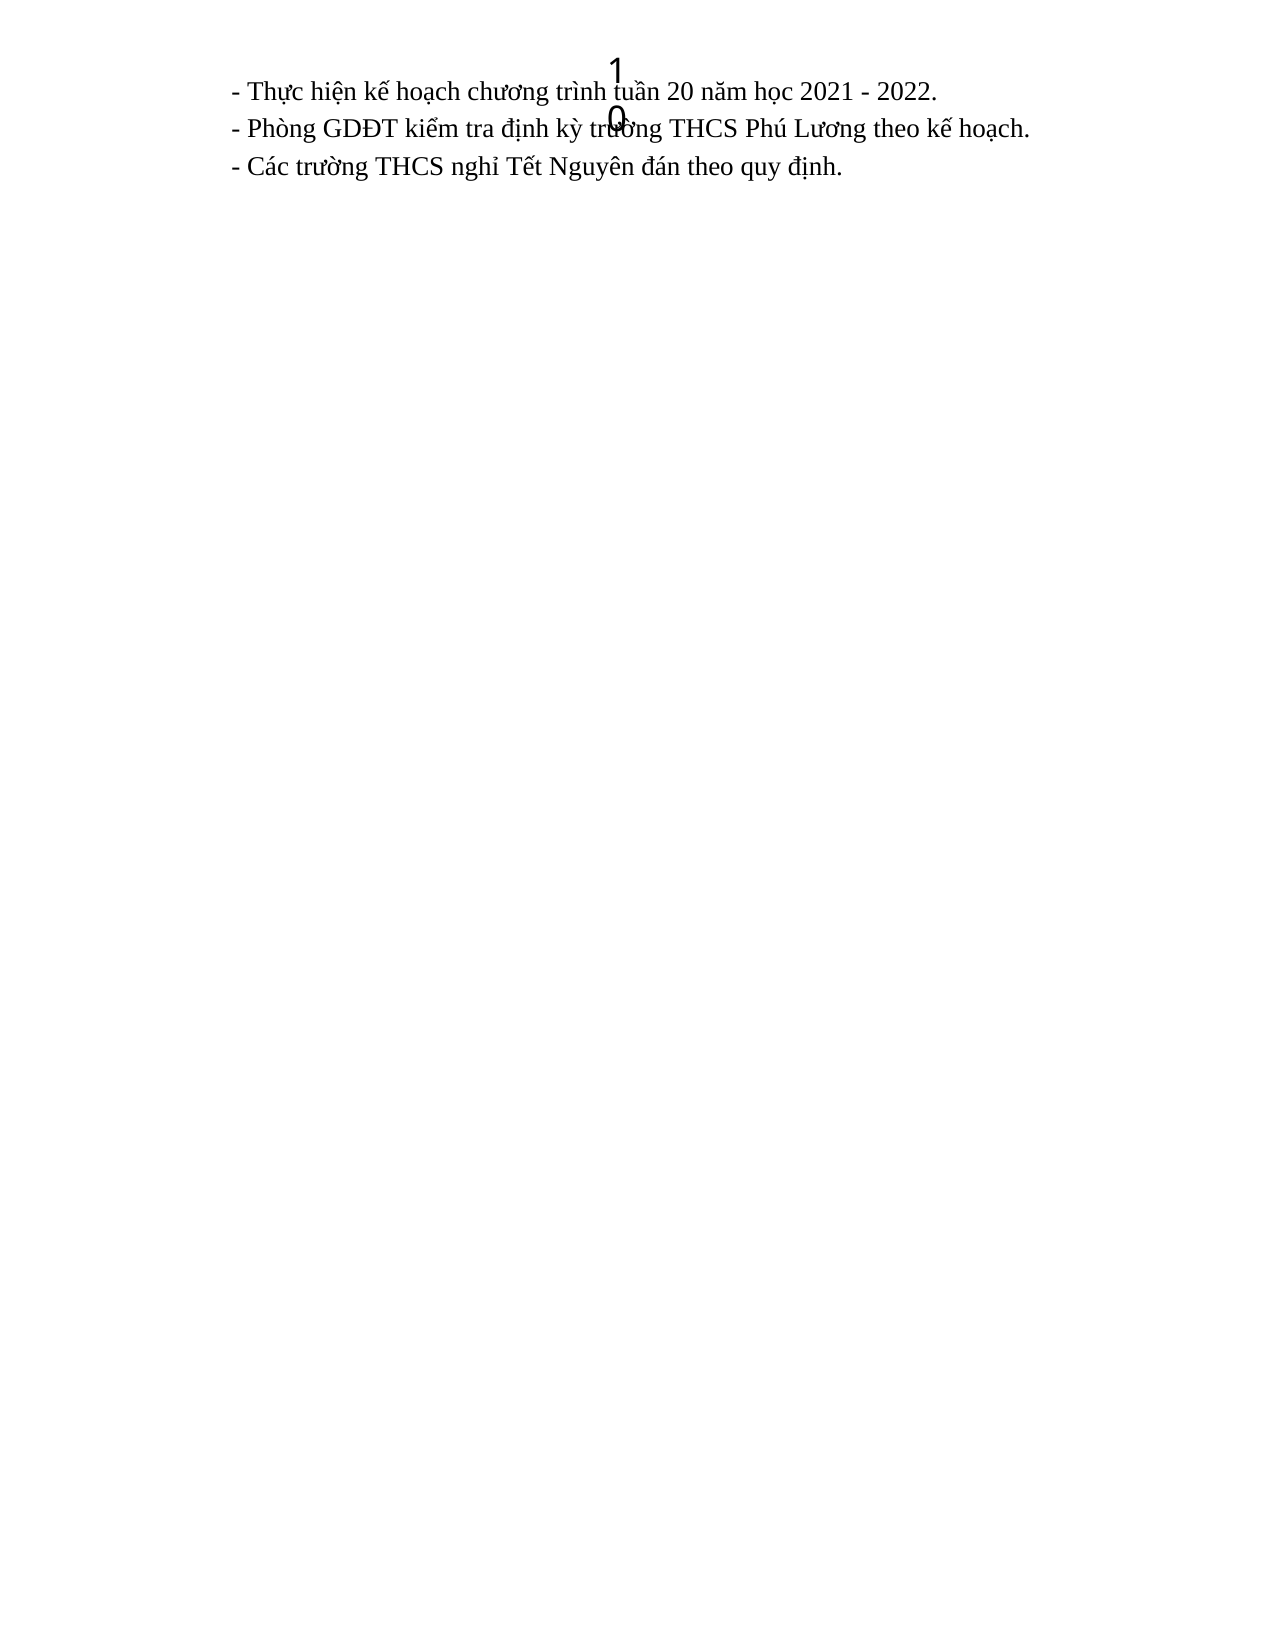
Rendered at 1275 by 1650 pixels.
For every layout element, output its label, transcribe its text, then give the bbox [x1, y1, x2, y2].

text - Phòng GDĐT kiểm tra định kỳ trường THCS Phú Lương theo kế hoạch. [156, 112, 1194, 143]
text - Các trường THCS nghỉ Tết Nguyên đán theo quy định. [156, 149, 1194, 181]
text - Thực hiện kế hoạch chương trình tuần 20 năm học 2021 - 2022. [156, 75, 1194, 106]
